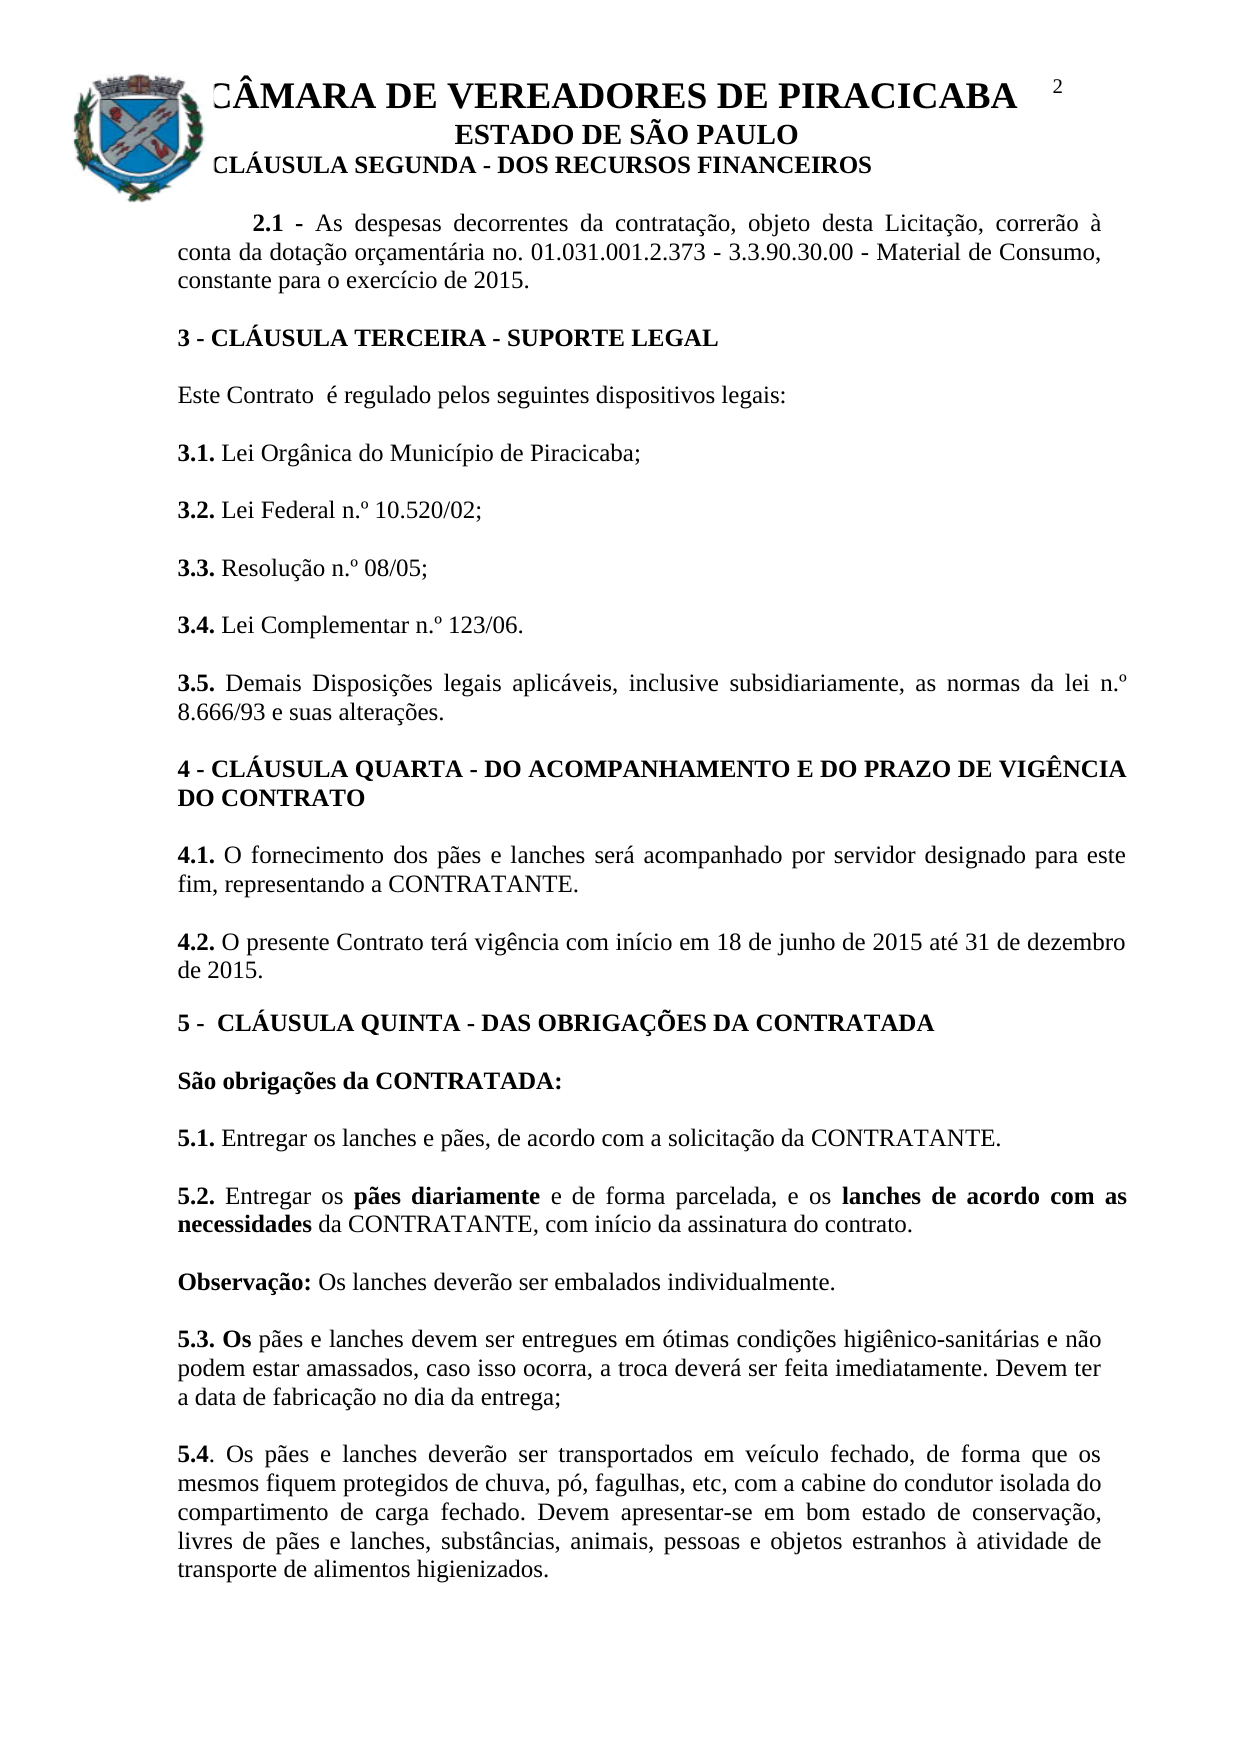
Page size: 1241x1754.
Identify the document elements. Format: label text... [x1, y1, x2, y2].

text Observação: Os lanches deverão ser embalados individualmente. [177, 1267, 1127, 1296]
text 5 - CLÁUSULA QUINTA - DAS OBRIGAÇÕES DA CONTRATADA [177, 1008, 1127, 1037]
text 3.1. Lei Orgânica do Município de Piracicaba; [177, 438, 1127, 467]
text 5.4. Os pães e lanches deverão ser transportados em veículo fechado, de forma que os mesmos fiquem protegidos de chuva, pó, fagulhas, etc, com a cabine do condutor isolada do compartimento de carga fechado. Devem apresentar-se em bom estado de conservação, livres de pães e lanches, substâncias, animais, pessoas e objetos estranhos à atividade de transporte de alimentos higienizados. [177, 1439, 1102, 1583]
text 5.2. Entregar os pães diariamente e de forma parcelada, e os lanches de acordo com as necessidades da CONTRATANTE, com início da assinatura do contrato. [177, 1181, 1127, 1238]
text 4.1. O fornecimento dos pães e lanches será acompanhado por servidor designado para este fim, representando a CONTRATANTE. [177, 840, 1127, 898]
text 3.3. Resolução n.º 08/05; [177, 553, 1127, 582]
text 5.1. Entregar os lanches e pães, de acordo com a solicitação da CONTRATANTE. [177, 1123, 1127, 1152]
text 3.4. Lei Complementar n.º 123/06. [177, 610, 1127, 639]
text 3.2. Lei Federal n.º 10.520/02; [177, 495, 1127, 524]
text 5.3. Os pães e lanches devem ser entregues em ótimas condições higiênico-sanitárias e não podem estar amassados, caso isso ocorra, a troca deverá ser feita imediatamente. Devem ter a data de fabricação no dia da entrega; [177, 1324, 1102, 1411]
text 4.2. O presente Contrato terá vigência com início em 18 de junho de 2015 até 31 de dezembro de 2015. [177, 927, 1127, 984]
text 2.1 - As despesas decorrentes da contratação, objeto desta Licitação, correrão à conta da dotação orçamentária no. 01.031.001.2.373 - 3.3.90.30.00 - Material de Consumo, constante para o exercício de 2015. [177, 208, 1102, 294]
text 2 - CLÁUSULA SEGUNDA - DOS RECURSOS FINANCEIROS [215, 150, 1127, 179]
text São obrigações da CONTRATADA: [177, 1066, 1127, 1094]
text 3.5. Demais Disposições legais aplicáveis, inclusive subsidiariamente, as normas da lei n.º 8.666/93 e suas alterações. [177, 668, 1127, 725]
text Este Contrato é regulado pelos seguintes dispositivos legais: [177, 380, 1127, 409]
text 4 - CLÁUSULA QUARTA - DO ACOMPANHAMENTO E DO PRAZO DE VIGÊNCIA DO CONTRATO [177, 754, 1127, 812]
text 3 - CLÁUSULA TERCEIRA - SUPORTE LEGAL [177, 323, 1127, 352]
